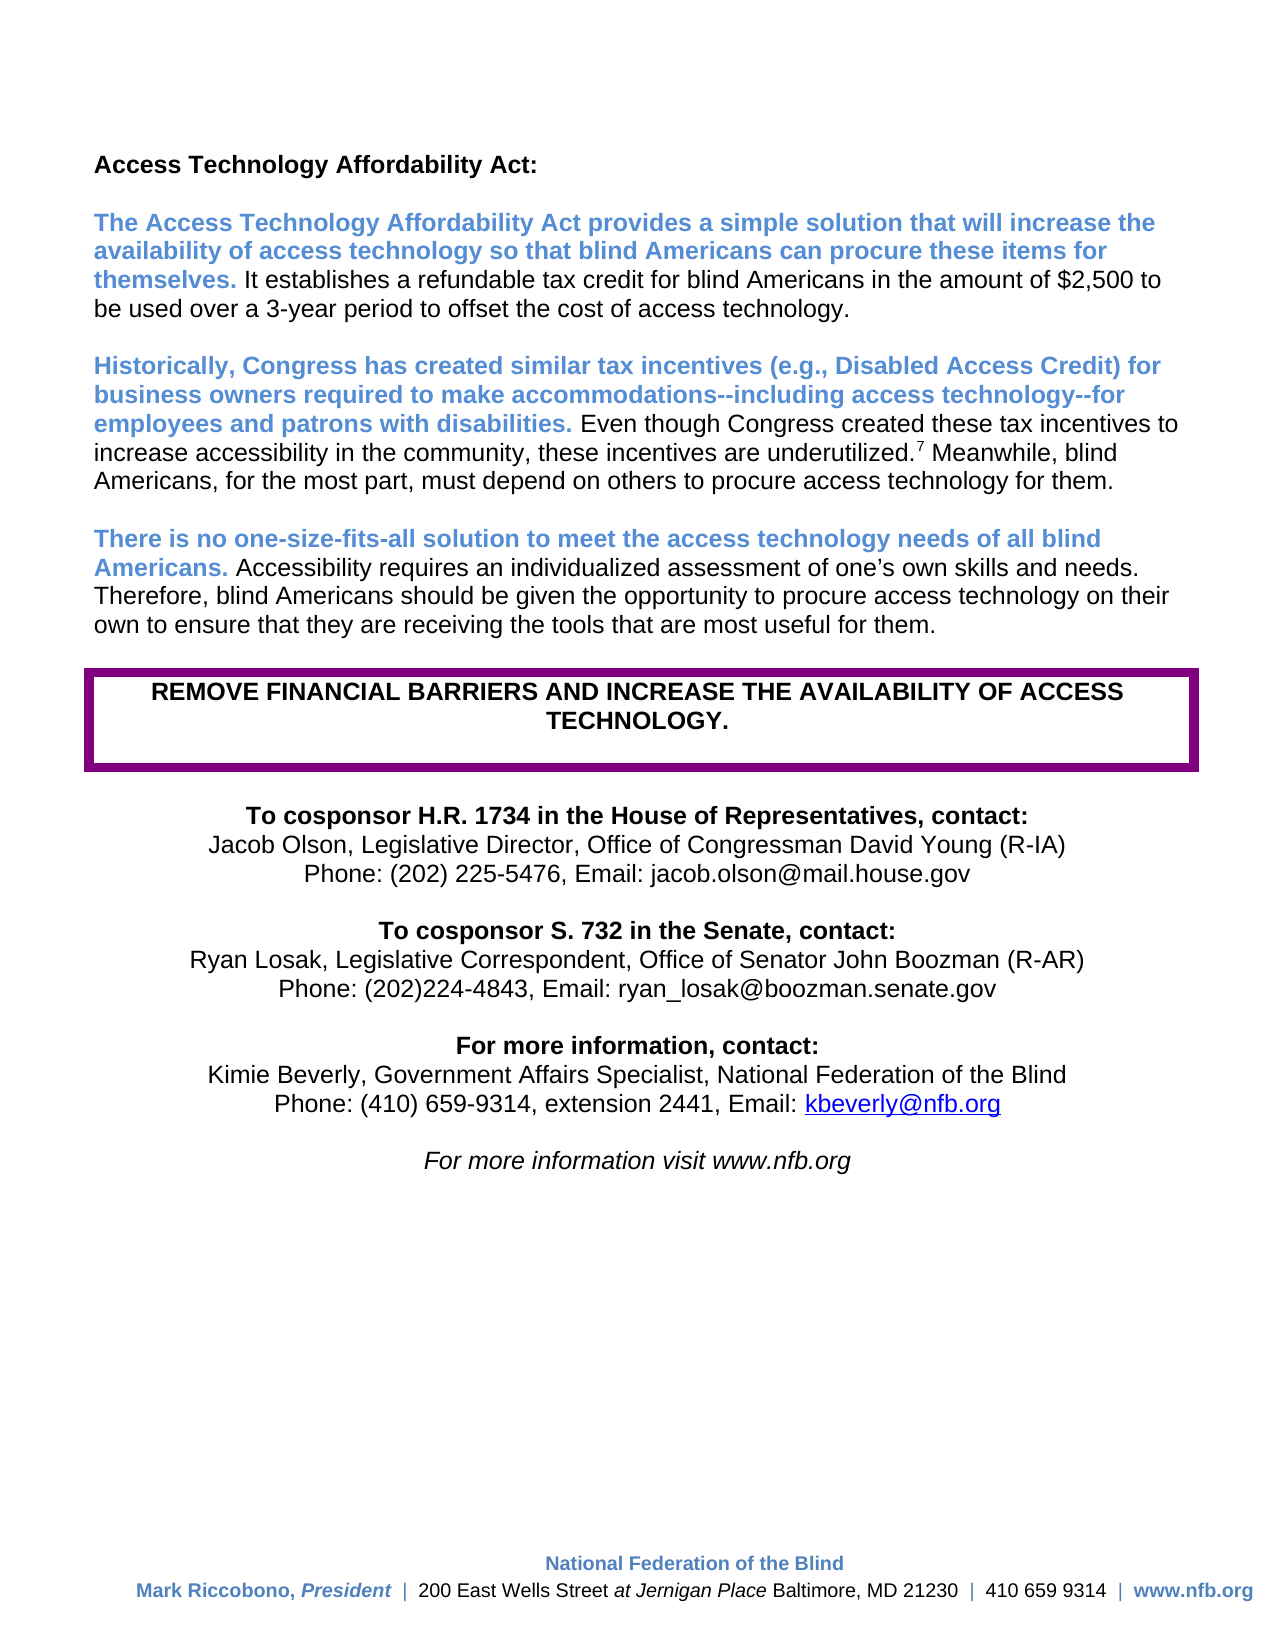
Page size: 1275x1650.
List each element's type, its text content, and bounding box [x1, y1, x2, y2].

text Historically, Congress has created similar tax incentives (e.g., Disabled Access Credit) for business owners required to make accommodations--including access technology--for employees and patrons with disabilities. Even though Congress created these tax incentives to increase accessibility in the community, these incentives are underutilized. Meanwhile, blind Americans, for the most part, must depend on others to procure access technology for them. [94, 351, 1181, 495]
text There is no one-size-fits-all solution to meet the access technology needs of all blind Americans. Accessibility requires an individualized assessment of one’s own skills and needs. Therefore, blind Americans should be given the opportunity to procure access technology on their own to ensure that they are receiving the tools that are most useful for them. [94, 524, 1181, 639]
text For more information visit www.nfb.org [94, 1146, 1181, 1175]
text For more information, contact: [94, 1031, 1181, 1060]
text Phone: (410) 659-9314, extension 2441, Email: kbeverly@nfb.org [94, 1089, 1181, 1117]
text REMOVE FINANCIAL BARRIERS AND INCREASE THE AVAILABILITY OF ACCESS TECHNOLOGY. [94, 677, 1189, 734]
text Phone: (202) 225-5476, Email: jacob.olson@mail.house.gov [94, 859, 1181, 887]
text To cosponsor S. 732 in the Senate, contact: [94, 916, 1181, 945]
text Kimie Beverly, Government Affairs Specialist, National Federation of the Blind [94, 1060, 1181, 1089]
text Phone: (202)224-4843, Email: ryan_losak@boozman.senate.gov [94, 974, 1181, 1002]
text The Access Technology Affordability Act provides a simple solution that will increase the availability of access technology so that blind Americans can procure these items for themselves. It establishes a refundable tax credit for blind Americans in the amount of $2,500 to be used over a 3-year period to offset the cost of access technology. [94, 207, 1181, 322]
text Jacob Olson, Legislative Director, Office of Congressman David Young (R-IA) [94, 830, 1181, 859]
text To cosponsor H.R. 1734 in the House of Representatives, contact: [94, 801, 1181, 830]
text Ryan Losak, Legislative Correspondent, Office of Senator John Boozman (R-AR) [94, 945, 1181, 974]
text Access Technology Affordability Act: [94, 150, 1181, 179]
